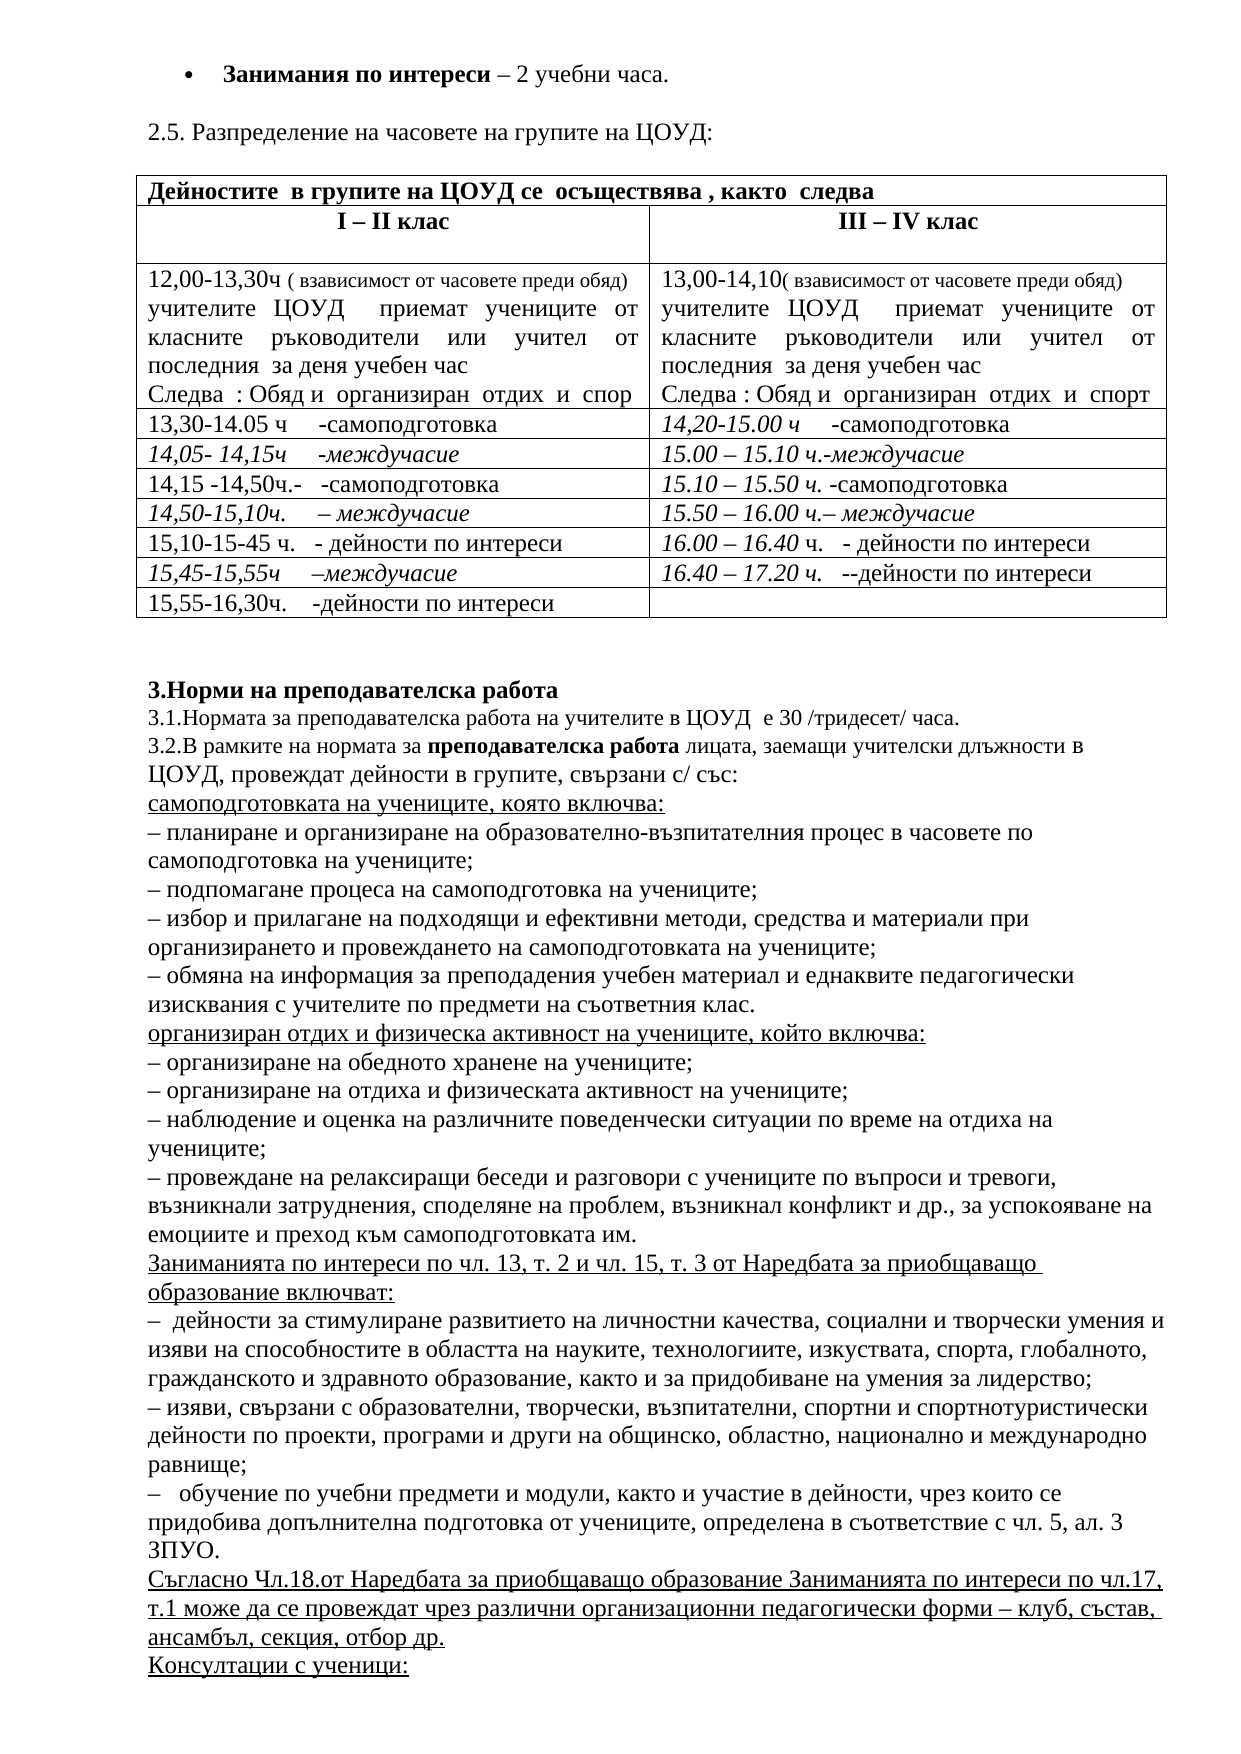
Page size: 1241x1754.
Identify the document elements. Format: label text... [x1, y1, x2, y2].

table_cell 16.00 – 16.40 ч. - дейности по интереси [650, 528, 1166, 557]
table_cell 15.10 – 15.50 ч. -самоподготовка [650, 469, 1166, 497]
table_cell 14,05- 14,15ч -междучасие [137, 439, 649, 468]
table_cell ІІІ – ІV клас [650, 206, 1166, 263]
table_cell 15,10-15-45 ч. - дейности по интереси [137, 528, 649, 557]
text Съгласно Чл.18.от Наредбата за приобщаващо образование Заниманията по интереси по чл.17, т.1 може да се провеждат чрез различни организационни педагогически форми – клуб, състав, ансамбъл, секция, отбор др. [148, 1564, 1167, 1650]
text организиран отдих и физическа активност на учениците, който включва: [148, 1018, 1167, 1047]
text 2.5. Разпределение на часовете на групите на ЦОУД: [148, 117, 1167, 146]
table_cell 15.00 – 15.10 ч.-междучасие [650, 439, 1166, 468]
table_cell 14,15 -14,50ч.- -самоподготовка [137, 469, 649, 497]
text 3.Норми на преподавателска работа [148, 675, 1167, 704]
table_cell 13,30-14.05 ч -самоподготовка [137, 409, 649, 438]
text – дейности за стимулиране развитието на личностни качества, социални и творчески умения и изяви на способностите в областта на науките, технологиите, изкуствата, спорта, глобалното, гражданското и здравното образование, както и за придобиване на умения за лидерство; – изяви, свързани с образователни, творчески, възпитателни, спортни и спортнотуристически дейности по проекти, програми и други на общинско, областно, национално и международно равнище; – обучение по учебни предмети и модули, както и участие в дейности, чрез които се придобива допълнителна подготовка от учениците, определена в съответствие с чл. 5, ал. 3 ЗПУО. [148, 1305, 1167, 1564]
table_cell [650, 588, 1166, 617]
text Консултации с ученици: [148, 1650, 1167, 1679]
table_cell 13,00-14,10( взависимост от часовете преди обяд) учителите ЦОУД приемат учениците от класните ръководители или учител от последния за деня учебен час Следва : Обяд и организиран отдих и спорт [650, 264, 1166, 408]
table_header Дейностите в групите на ЦОУД се осъществява , както следва [137, 176, 1166, 205]
table_cell 16.40 – 17.20 ч. --дейности по интереси [650, 558, 1166, 587]
table_cell 14,50-15,10ч. – междучасие [137, 499, 649, 527]
text самоподготовката на учениците, която включва: [148, 788, 1167, 817]
list Занимания по интереси – 2 учебни часа. [185, 59, 1167, 88]
table_cell 14,20-15.00 ч -самоподготовка [650, 409, 1166, 438]
table_cell 15,45-15,55ч –междучасие [137, 558, 649, 587]
text – планиране и организиране на образователно-възпитателния процес в часовете по самоподготовка на учениците; – подпомагане процеса на самоподготовка на учениците; – избор и прилагане на подходящи и ефективни методи, средства и материали при организирането и провеждането на самоподготовката на учениците; – обмяна на информация за преподадения учебен материал и еднаквите педагогически изисквания с учителите по предмети на съответния клас. [148, 817, 1167, 1018]
text 3.1.Нормата за преподавателска работа на учителите в ЦОУД е 30 /тридесет/ часа. 3.2.В рамките на нормата за преподавателска работа лицата, заемащи учителски длъжности в ЦОУД, провеждат дейности в групите, свързани с/ със: [148, 704, 1167, 788]
text Заниманията по интереси по чл. 13, т. 2 и чл. 15, т. 3 от Наредбата за приобщаващо образование включват: [148, 1248, 1167, 1305]
table_cell 15.50 – 16.00 ч.– междучасие [650, 499, 1166, 527]
text – организиране на обедното хранене на учениците; – организиране на отдиха и физическата активност на учениците; – наблюдение и оценка на различните поведенчески ситуации по време на отдиха на учениците; – провеждане на релаксиращи беседи и разговори с учениците по въпроси и тревоги, възникнали затруднения, споделяне на проблем, възникнал конфликт и др., за успокояване на емоциите и преход към самоподготовката им. [148, 1047, 1167, 1248]
table_cell І – ІІ клас [137, 206, 649, 263]
table_cell 12,00-13,30ч ( взависимост от часовете преди обяд) учителите ЦОУД приемат учениците от класните ръководители или учител от последния за деня учебен час Следва : Обяд и организиран отдих и спор [137, 264, 649, 408]
table_cell 15,55-16,30ч. -дейности по интереси [137, 588, 649, 617]
